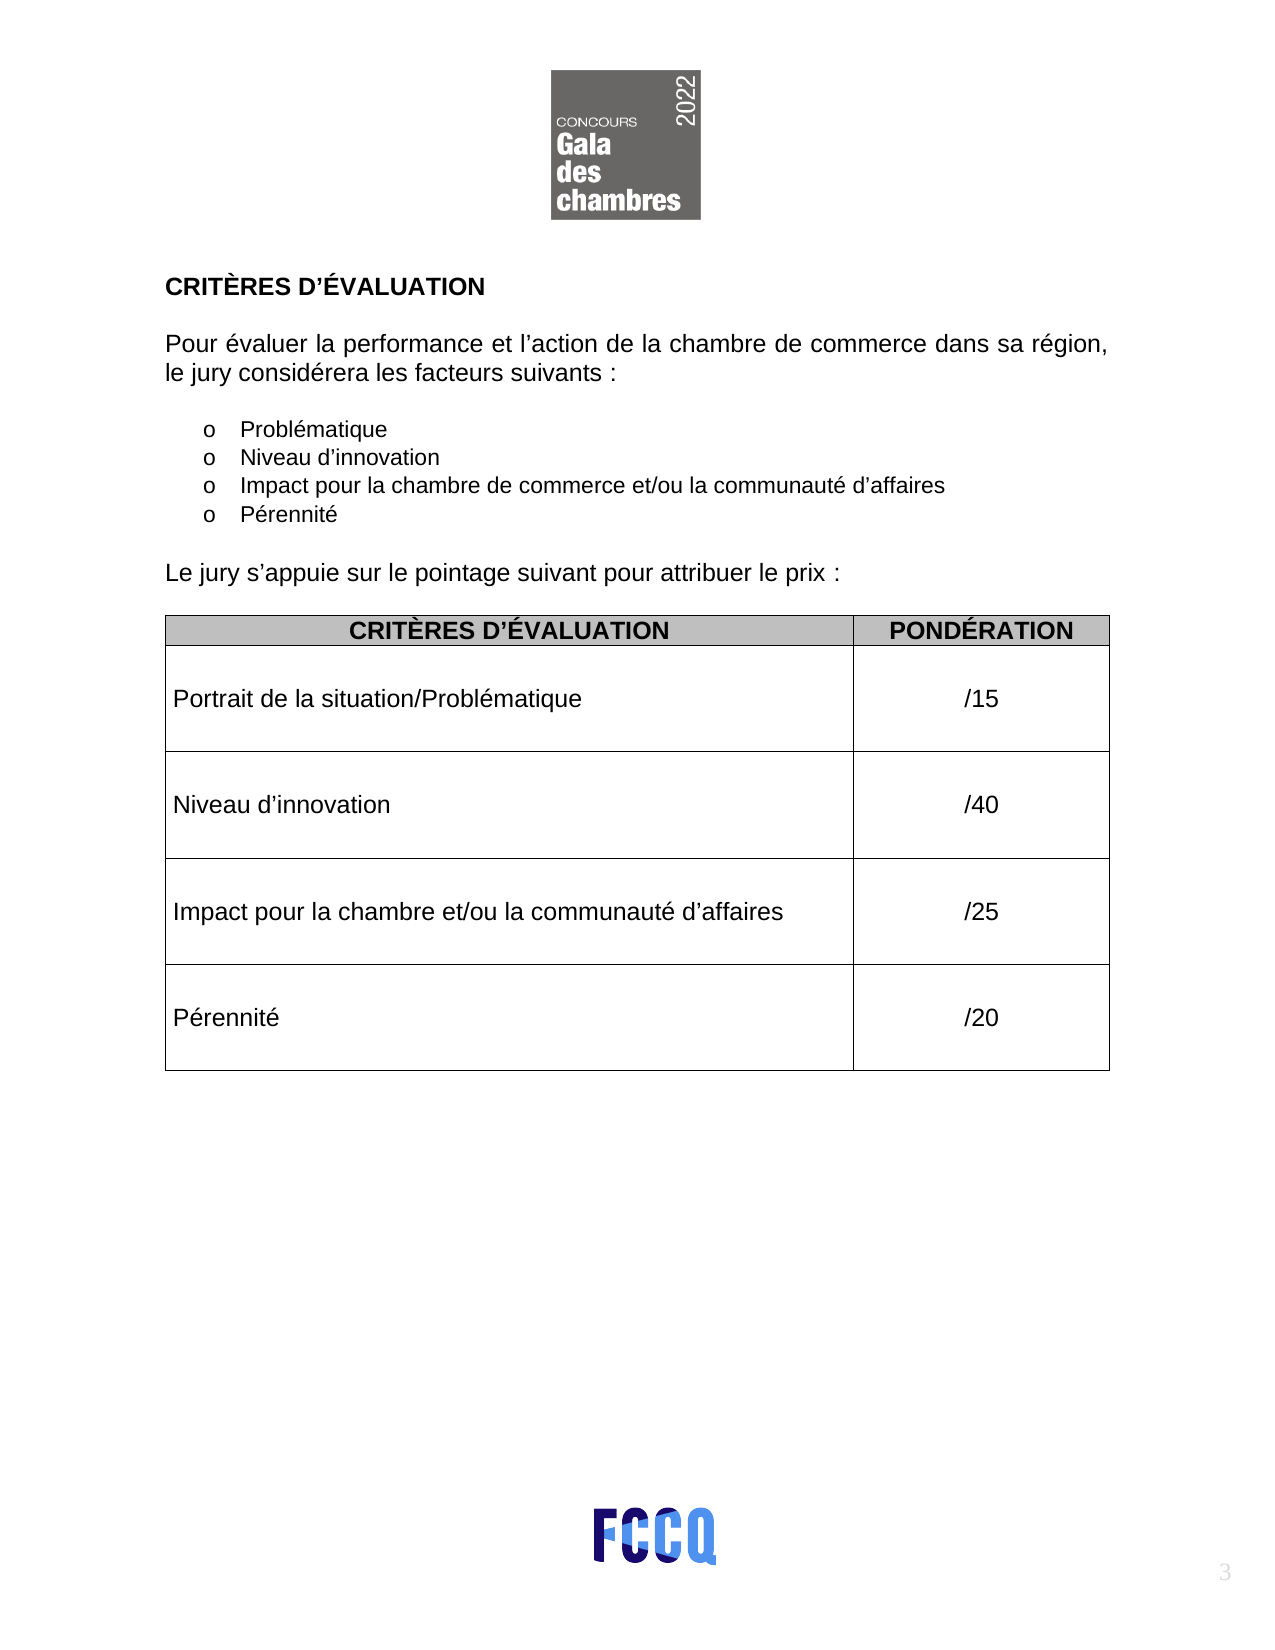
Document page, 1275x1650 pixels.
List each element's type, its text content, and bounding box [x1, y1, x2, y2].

list Impact pour la chambre de commerce et/ou la communauté d’affaires [202, 472, 1110, 501]
text Le jury s’appuie sur le pointage suivant pour attribuer le prix : [165, 558, 1110, 586]
list Pérennité [202, 501, 1110, 529]
table_cell /40 [854, 752, 1109, 857]
table_cell /25 [854, 859, 1109, 964]
table_cell Niveau d’innovation [166, 752, 853, 857]
picture [546, 65, 704, 222]
list Niveau d’innovation [202, 444, 1110, 472]
list Problématique [202, 416, 1110, 444]
text CRITÈRES D’ÉVALUATION [165, 272, 1110, 301]
table_header CRITÈRES D’ÉVALUATION [166, 616, 853, 645]
table_cell Pérennité [166, 965, 853, 1070]
picture [587, 1498, 722, 1568]
table_cell Portrait de la situation/Problématique [166, 646, 853, 751]
text Pour évaluer la performance et l’action de la chambre de commerce dans sa région, le jury considérera les facteurs suivants : [165, 329, 1110, 387]
table_header PONDÉRATION [854, 616, 1109, 645]
table_cell Impact pour la chambre et/ou la communauté d’affaires [166, 859, 853, 964]
table_cell /20 [854, 965, 1109, 1070]
table_cell /15 [854, 646, 1109, 751]
